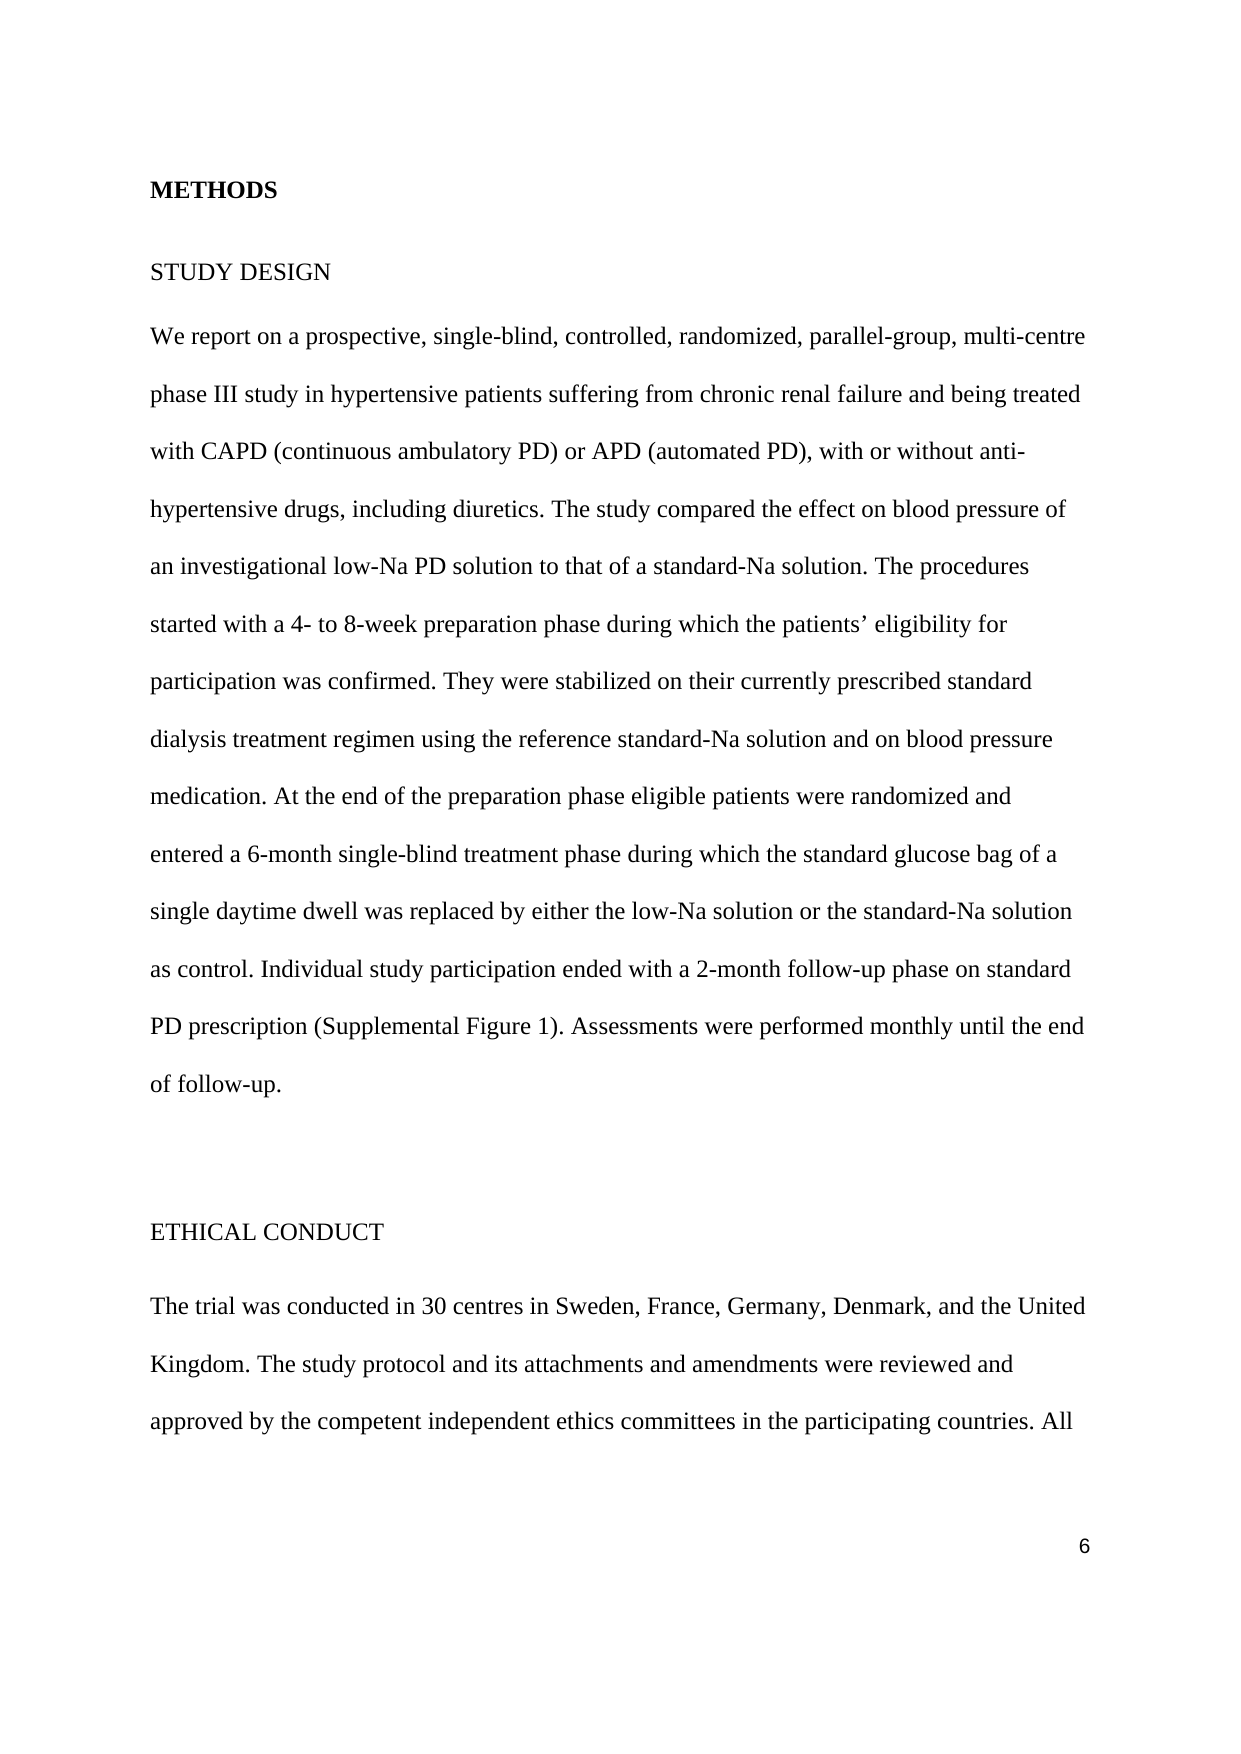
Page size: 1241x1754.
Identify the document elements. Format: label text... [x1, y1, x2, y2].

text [150, 1291, 1090, 1435]
subtitle STUDY DESIGN [150, 257, 1090, 286]
subtitle METHODS [150, 175, 1090, 204]
text We report on a prospective, single-blind, controlled, randomized, parallel-group, multi-centre phase III study in hypertensive patients suffering from chronic renal failure and being treated with CAPD (continuous ambulatory PD) or APD (automated PD), with or without anti-hypertensive drugs, including diuretics. The study compared the effect on blood pressure of an investigational low-Na PD solution to that of a standard-Na solution. The procedures started with a 4- to 8-week preparation phase during which the patients’ eligibility for participation was confirmed. They were stabilized on their currently prescribed standard dialysis treatment regimen using the reference standard-Na solution and on blood pressure medication. At the end of the preparation phase eligible patients were randomized and entered a 6-month single-blind treatment phase during which the standard glucose bag of a single daytime dwell was replaced by either the low-Na solution or the standard-Na solution as control. Individual study participation ended with a 2-month follow-up phase on standard PD prescription (Supplemental Figure 1). Assessments were performed monthly until the end of follow-up. [150, 321, 1090, 1097]
text ETHICAL CONDUCT [150, 1217, 1090, 1246]
